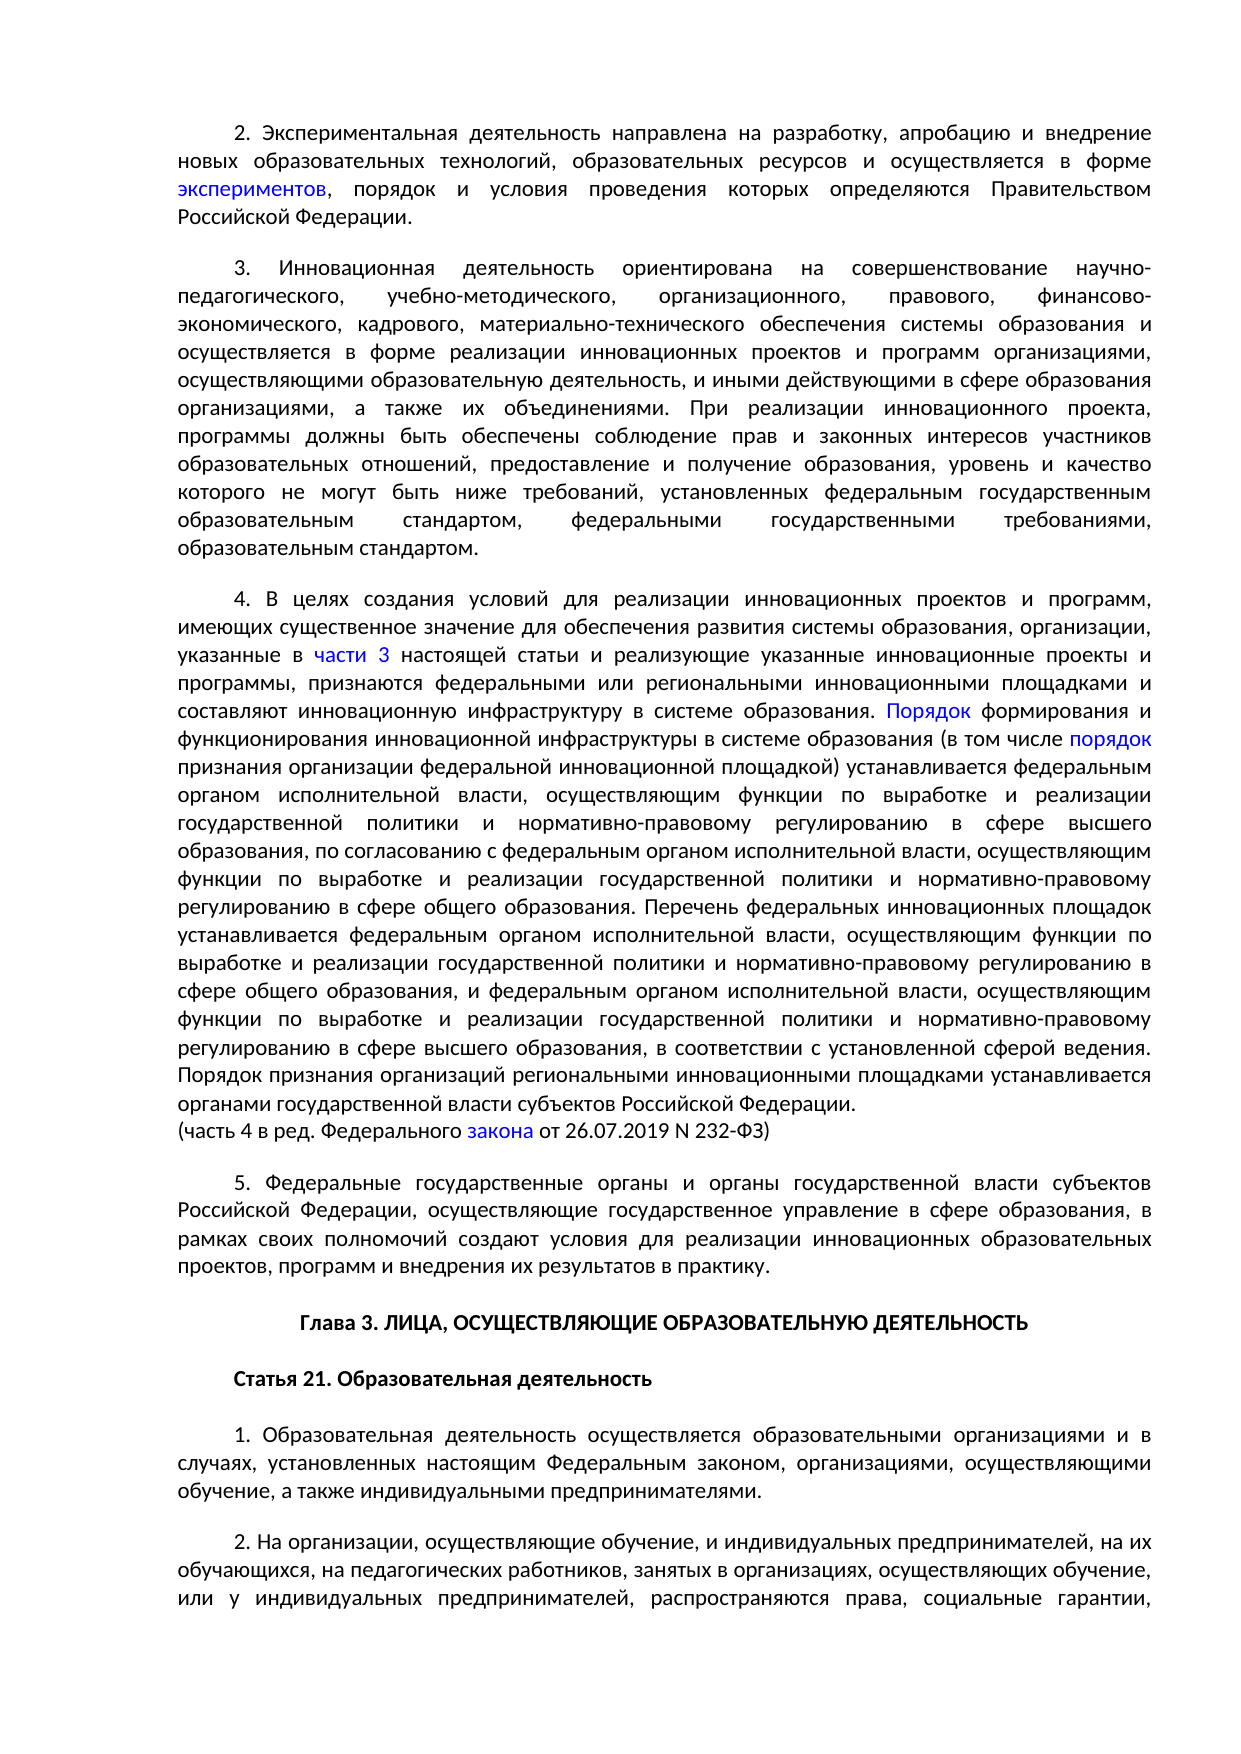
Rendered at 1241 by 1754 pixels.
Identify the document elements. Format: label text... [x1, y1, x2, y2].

text 1. Образовательная деятельность осуществляется образовательными организациями и в случаях, установленных настоящим Федеральным законом, организациями, осуществляющими обучение, а также индивидуальными предпринимателями. [177, 1420, 1152, 1504]
text 2. Экспериментальная деятельность направлена на разработку, апробацию и внедрение новых образовательных технологий, образовательных ресурсов и осуществляется в форме экспериментов, порядок и условия проведения которых определяются Правительством Российской Федерации. [177, 118, 1152, 230]
text (часть 4 в ред. Федерального закона от 26.07.2019 N 232-ФЗ) [177, 1117, 1152, 1145]
text 3. Инновационная деятельность ориентирована на совершенствование научно-педагогического, учебно-методического, организационного, правового, финансово-экономического, кадрового, материально-технического обеспечения системы образования и осуществляется в форме реализации инновационных проектов и программ организациями, осуществляющими образовательную деятельность, и иными действующими в сфере образования организациями, а также их объединениями. При реализации инновационного проекта, программы должны быть обеспечены соблюдение прав и законных интересов участников образовательных отношений, предоставление и получение образования, уровень и качество которого не могут быть ниже требований, установленных федеральным государственным образовательным стандартом, федеральными государственными требованиями, образовательным стандартом. [177, 253, 1152, 561]
text 4. В целях создания условий для реализации инновационных проектов и программ, имеющих существенное значение для обеспечения развития системы образования, организации, указанные в части 3 настоящей статьи и реализующие указанные инновационные проекты и программы, признаются федеральными или региональными инновационными площадками и составляют инновационную инфраструктуру в системе образования. Порядок формирования и функционирования инновационной инфраструктуры в системе образования (в том числе порядок признания организации федеральной инновационной площадкой) устанавливается федеральным органом исполнительной власти, осуществляющим функции по выработке и реализации государственной политики и нормативно-правовому регулированию в сфере высшего образования, по согласованию с федеральным органом исполнительной власти, осуществляющим функции по выработке и реализации государственной политики и нормативно-правовому регулированию в сфере общего образования. Перечень федеральных инновационных площадок устанавливается федеральным органом исполнительной власти, осуществляющим функции по выработке и реализации государственной политики и нормативно-правовому регулированию в сфере общего образования, и федеральным органом исполнительной власти, осуществляющим функции по выработке и реализации государственной политики и нормативно-правовому регулированию в сфере высшего образования, в соответствии с установленной сферой ведения. Порядок признания организаций региональными инновационными площадками устанавливается органами государственной власти субъектов Российской Федерации. [177, 584, 1152, 1117]
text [177, 1527, 1152, 1611]
title Статья 21. Образовательная деятельность [177, 1364, 1152, 1392]
text 5. Федеральные государственные органы и органы государственной власти субъектов Российской Федерации, осуществляющие государственное управление в сфере образования, в рамках своих полномочий создают условия для реализации инновационных образовательных проектов, программ и внедрения их результатов в практику. [177, 1168, 1152, 1280]
title Глава 3. ЛИЦА, ОСУЩЕСТВЛЯЮЩИЕ ОБРАЗОВАТЕЛЬНУЮ ДЕЯТЕЛЬНОСТЬ [177, 1308, 1152, 1336]
